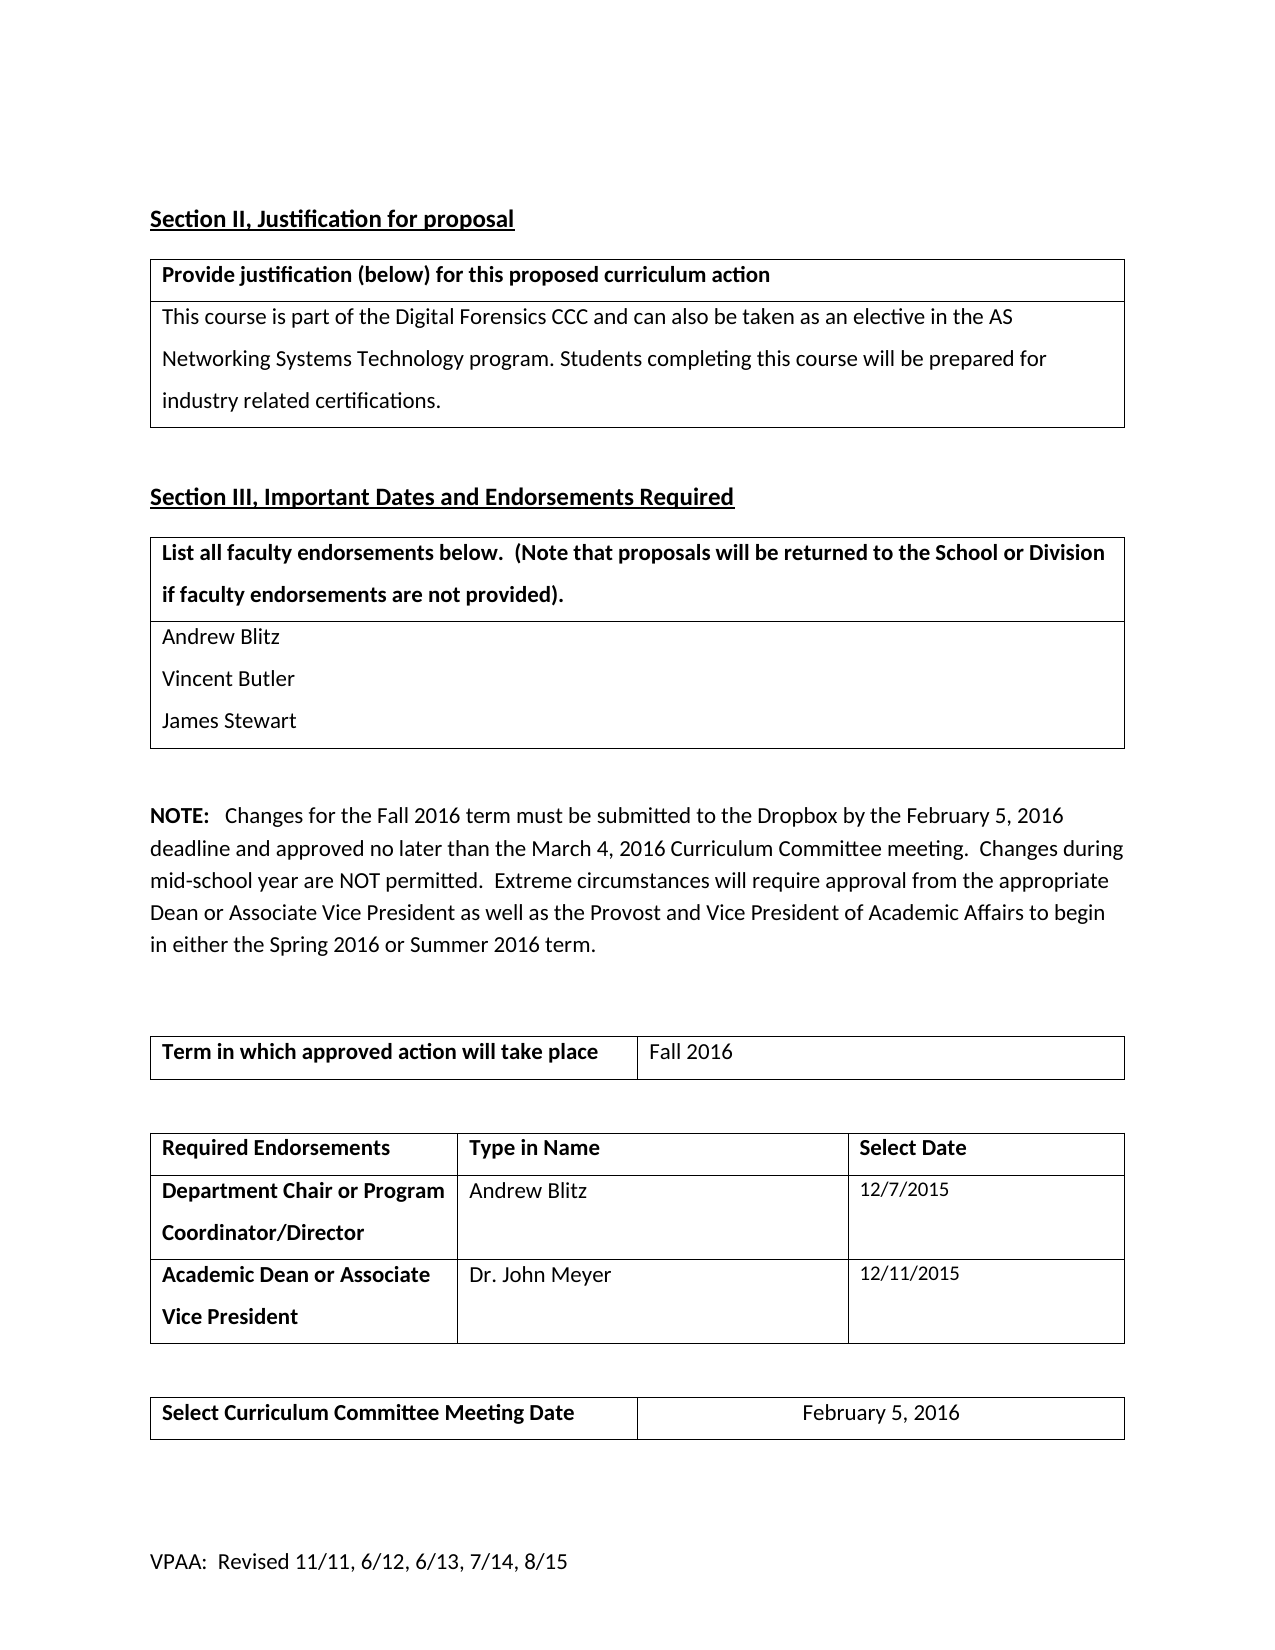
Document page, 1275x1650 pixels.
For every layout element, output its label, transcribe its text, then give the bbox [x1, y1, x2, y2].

table_header Select Curriculum Committee Meeting Date [151, 1398, 637, 1439]
table_header Provide justification (below) for this proposed curriculum action [151, 260, 1124, 301]
text nOTE: Changes for the Fall 2016 term must be submitted to the Dropbox by the February 5, 2016 deadline and approved no later than the March 4, 2016 Curriculum Committee meeting. Changes during mid-school year are NOT permitted. Extreme circumstances will require approval from the appropriate Dean or Associate Vice President as well as the Provost and Vice President of Academic Affairs to begin in either the Spring 2016 or Summer 2016 term. [150, 801, 1125, 958]
table_header Type in Name [458, 1134, 848, 1175]
table_cell Dr. John Meyer [458, 1260, 848, 1343]
table_cell Department Chair or Program Coordinator/Director [151, 1176, 457, 1259]
table_cell Academic Dean or Associate Vice President [151, 1260, 457, 1343]
table_header Term in which approved action will take place [151, 1037, 637, 1078]
table_header List all faculty endorsements below. (Note that proposals will be returned to the School or Division if faculty endorsements are not provided). [151, 538, 1124, 621]
table_cell Andrew Blitz [458, 1176, 848, 1259]
table_cell Andrew Blitz Vincent Butler James Stewart [151, 622, 1124, 747]
text Section III, Important Dates and Endorsements Required [150, 481, 1125, 512]
text Section II, Justification for proposal [150, 203, 1125, 233]
table_header Required Endorsements [151, 1134, 457, 1175]
table_header Select Date [849, 1134, 1124, 1175]
table_cell This course is part of the Digital Forensics CCC and can also be taken as an elective in the AS Networking Systems Technology program. Students completing this course will be prepared for industry related certifications. [151, 302, 1124, 427]
